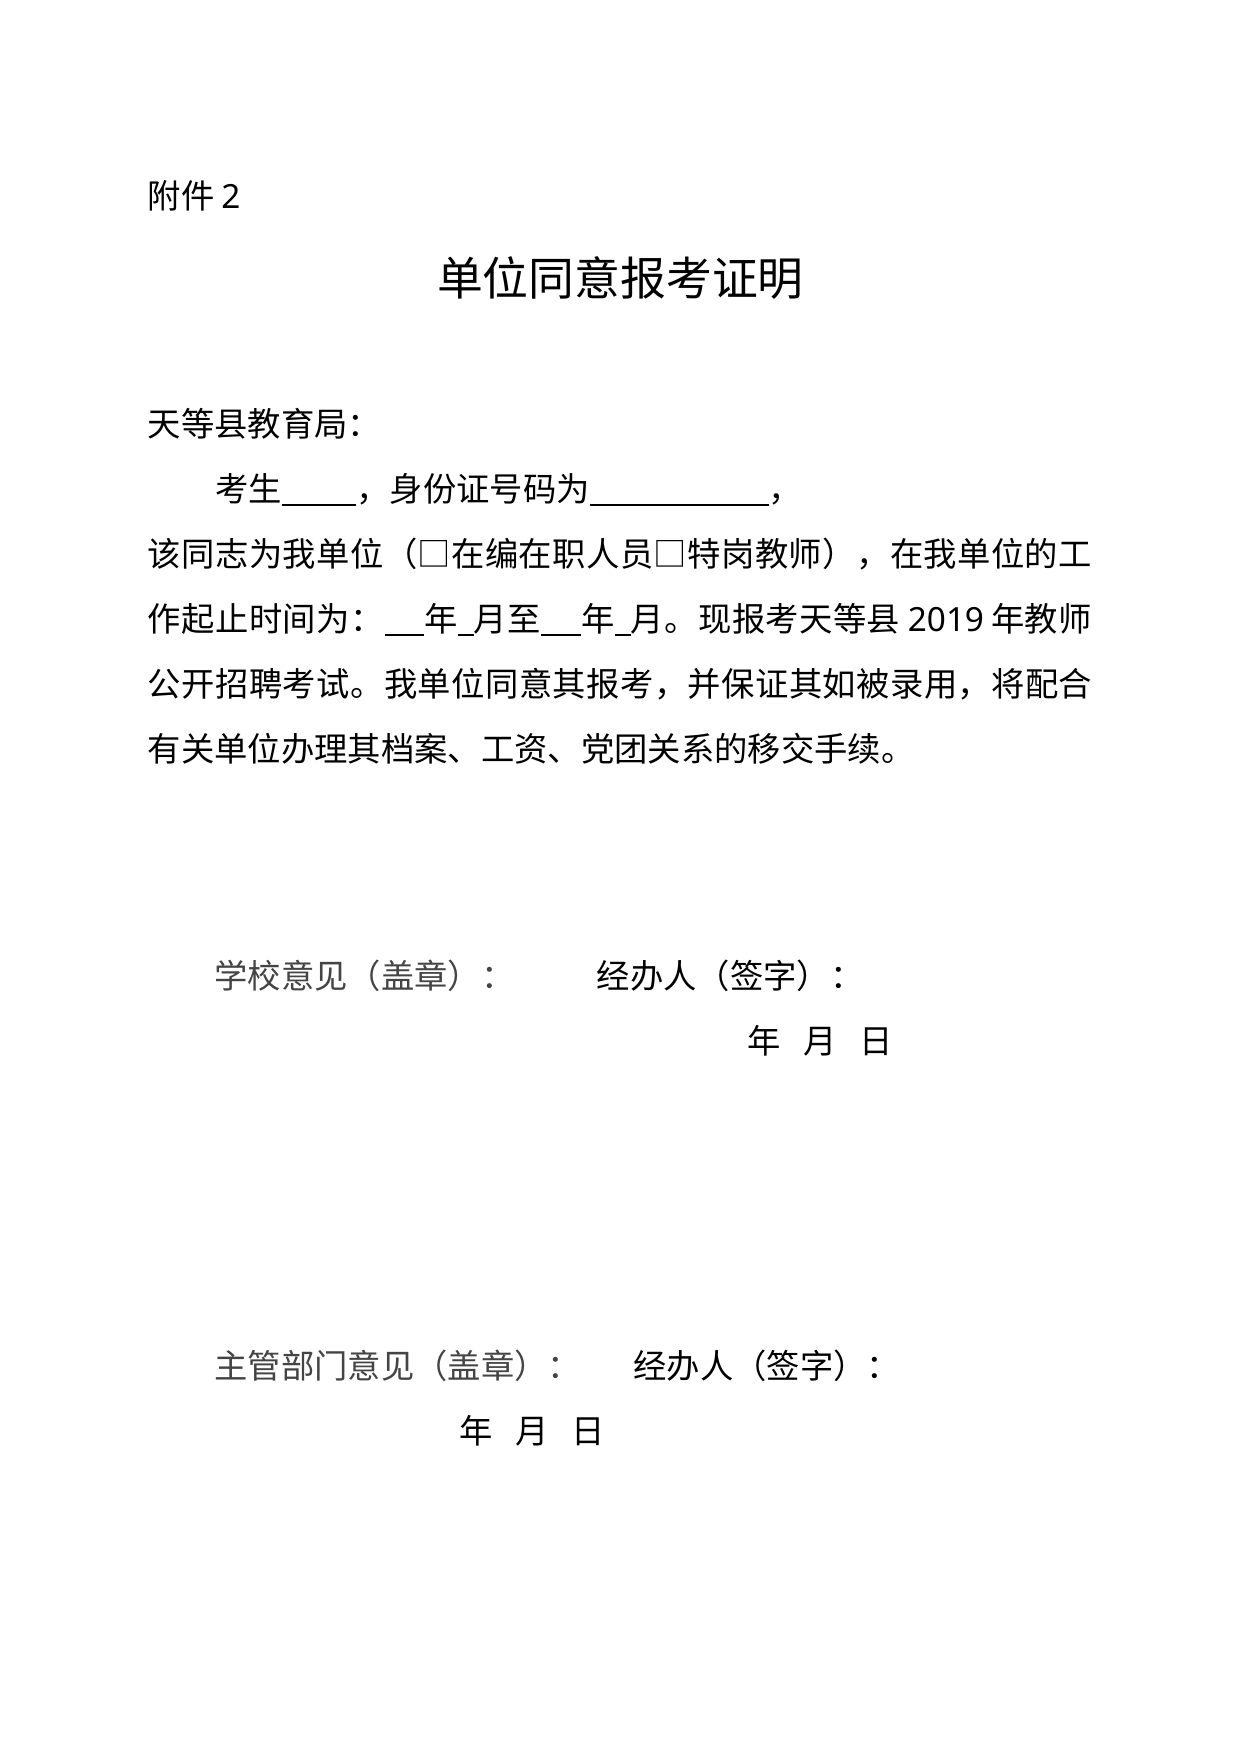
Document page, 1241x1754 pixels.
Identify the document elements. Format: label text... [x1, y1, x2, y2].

text 天等县教育局： [148, 389, 1092, 454]
text 主管部门意见（盖章）： 经办人（签字）： [148, 1332, 1092, 1397]
text 附件2 [148, 162, 1092, 227]
text 考生 ，身份证号码为 ， [148, 454, 1092, 519]
text 该同志为我单位（□在编在职人员□特岗教师），在我单位的工作起止时间为： 年 月至 年 月。现报考天等县2019年教师公开招聘考试。我单位同意其报考，并保证其如被录用，将配合有关单位办理其档案、工资、党团关系的移交手续。 [148, 519, 1092, 779]
text 学校意见（盖章）： 经办人（签字）： [148, 942, 1092, 1007]
text 年 月 日 [148, 1007, 1092, 1072]
text 单位同意报考证明 [148, 227, 1092, 324]
text 年 月 日 [148, 1397, 1092, 1462]
